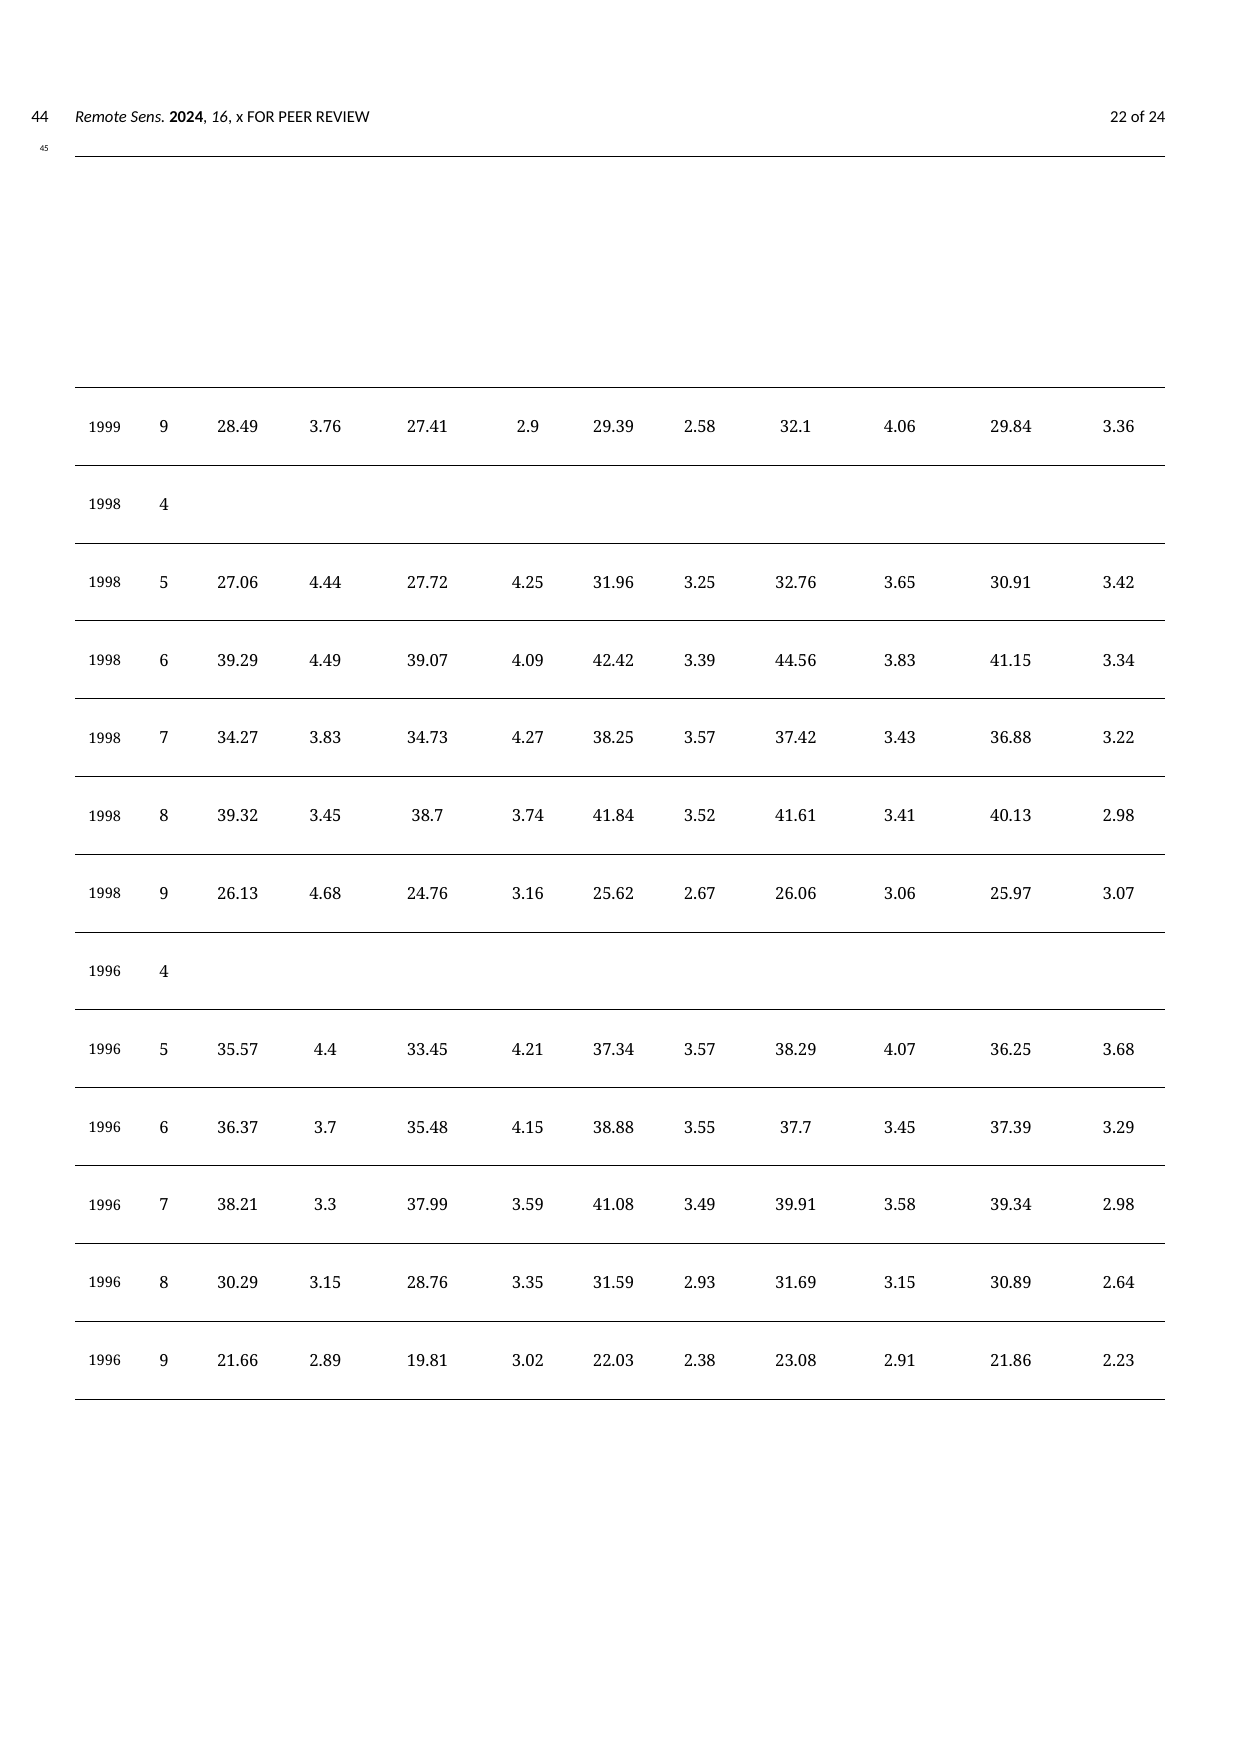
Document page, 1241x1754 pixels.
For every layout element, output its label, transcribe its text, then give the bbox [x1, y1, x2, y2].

table_cell 1998 [75, 855, 134, 932]
table_cell 41.15 [950, 621, 1072, 698]
table_cell 3.02 [486, 1322, 569, 1398]
table_cell 3.41 [850, 777, 950, 854]
table_cell 37.99 [368, 1166, 486, 1243]
table_cell 4.21 [486, 1010, 569, 1087]
table_cell 2.98 [1072, 1166, 1165, 1243]
table_cell 21.66 [193, 1322, 282, 1398]
table_cell 37.42 [741, 699, 850, 776]
table_cell 7 [134, 699, 193, 776]
table_cell 31.96 [569, 544, 658, 620]
table_cell 2.98 [1072, 777, 1165, 854]
table_cell 41.08 [569, 1166, 658, 1243]
table_cell 9 [134, 1322, 193, 1398]
table_cell 2.67 [658, 855, 741, 932]
table_cell 6 [134, 1088, 193, 1165]
table_cell 3.35 [486, 1244, 569, 1321]
table_cell 36.37 [193, 1088, 282, 1165]
table_cell 1996 [75, 1088, 134, 1165]
table_cell [486, 933, 569, 1009]
table_cell 27.72 [368, 544, 486, 620]
table_cell 1998 [75, 621, 134, 698]
table_cell 22.03 [569, 1322, 658, 1398]
table_cell 38.25 [569, 699, 658, 776]
table_cell [741, 466, 850, 542]
table_cell 7 [134, 1166, 193, 1243]
table_cell 4 [134, 933, 193, 1009]
table_cell 25.62 [569, 855, 658, 932]
table_cell 35.57 [193, 1010, 282, 1087]
table_cell 39.07 [368, 621, 486, 698]
table_cell 3.45 [850, 1088, 950, 1165]
table_cell 25.97 [950, 855, 1072, 932]
table_cell 3.76 [282, 388, 368, 465]
table_cell 3.25 [658, 544, 741, 620]
table_cell 3.74 [486, 777, 569, 854]
table_cell [950, 933, 1072, 1009]
table_cell 35.48 [368, 1088, 486, 1165]
table_cell 2.58 [658, 388, 741, 465]
table_cell 3.57 [658, 699, 741, 776]
table_cell [282, 933, 368, 1009]
table_cell [569, 933, 658, 1009]
table_cell 4.68 [282, 855, 368, 932]
table_cell 28.49 [193, 388, 282, 465]
table_cell 3.07 [1072, 855, 1165, 932]
table_cell 1996 [75, 1322, 134, 1398]
table_cell 3.42 [1072, 544, 1165, 620]
table_cell [950, 466, 1072, 542]
table_cell 3.16 [486, 855, 569, 932]
table_cell 21.86 [950, 1322, 1072, 1398]
table_cell 37.39 [950, 1088, 1072, 1165]
table_cell [368, 466, 486, 542]
table_cell 39.32 [193, 777, 282, 854]
table_cell 2.9 [486, 388, 569, 465]
table_cell [282, 466, 368, 542]
table_cell 19.81 [368, 1322, 486, 1398]
table_cell 4.25 [486, 544, 569, 620]
table_cell 37.7 [741, 1088, 850, 1165]
table_cell 2.38 [658, 1322, 741, 1398]
table_cell [658, 466, 741, 542]
table_cell 39.29 [193, 621, 282, 698]
table_cell 41.61 [741, 777, 850, 854]
table_cell 42.42 [569, 621, 658, 698]
table_cell 34.27 [193, 699, 282, 776]
table_cell 5 [134, 1010, 193, 1087]
table_cell 1996 [75, 1166, 134, 1243]
table_cell 3.15 [282, 1244, 368, 1321]
table_cell 1999 [75, 388, 134, 465]
table_cell 32.1 [741, 388, 850, 465]
table_cell 1998 [75, 466, 134, 542]
table_cell 29.39 [569, 388, 658, 465]
table_cell 39.34 [950, 1166, 1072, 1243]
table_cell 3.39 [658, 621, 741, 698]
table_cell 3.65 [850, 544, 950, 620]
table_cell 3.52 [658, 777, 741, 854]
table_cell 3.43 [850, 699, 950, 776]
table_cell [741, 933, 850, 1009]
table_cell 3.57 [658, 1010, 741, 1087]
table_cell 3.83 [282, 699, 368, 776]
table_cell 3.29 [1072, 1088, 1165, 1165]
table_cell 29.84 [950, 388, 1072, 465]
table_cell 30.89 [950, 1244, 1072, 1321]
table_cell 37.34 [569, 1010, 658, 1087]
table_cell 4.4 [282, 1010, 368, 1087]
table_cell 9 [134, 855, 193, 932]
table_cell 3.59 [486, 1166, 569, 1243]
table_cell 1998 [75, 777, 134, 854]
table_cell 26.13 [193, 855, 282, 932]
table_cell 1996 [75, 1010, 134, 1087]
table_cell 2.64 [1072, 1244, 1165, 1321]
table_cell 32.76 [741, 544, 850, 620]
table_cell 8 [134, 777, 193, 854]
table_cell 3.22 [1072, 699, 1165, 776]
table_cell 3.06 [850, 855, 950, 932]
table_cell [850, 933, 950, 1009]
table_cell 4.27 [486, 699, 569, 776]
table_cell 6 [134, 621, 193, 698]
table_cell [1072, 933, 1165, 1009]
table_cell [368, 933, 486, 1009]
table_cell 2.23 [1072, 1322, 1165, 1398]
table_cell 30.91 [950, 544, 1072, 620]
table_cell 4.06 [850, 388, 950, 465]
table_cell 4 [134, 466, 193, 542]
table_cell 33.45 [368, 1010, 486, 1087]
table_cell 30.29 [193, 1244, 282, 1321]
table_cell 8 [134, 1244, 193, 1321]
table_cell 27.06 [193, 544, 282, 620]
table_cell [193, 466, 282, 542]
table_cell 26.06 [741, 855, 850, 932]
table_cell 4.15 [486, 1088, 569, 1165]
table_cell 3.34 [1072, 621, 1165, 698]
table_cell [658, 933, 741, 1009]
table_cell 2.91 [850, 1322, 950, 1398]
table_cell 4.44 [282, 544, 368, 620]
table_cell 23.08 [741, 1322, 850, 1398]
table_cell 2.93 [658, 1244, 741, 1321]
table_cell 4.09 [486, 621, 569, 698]
table_cell 1998 [75, 699, 134, 776]
table_cell 40.13 [950, 777, 1072, 854]
table_cell 3.7 [282, 1088, 368, 1165]
table_cell 38.21 [193, 1166, 282, 1243]
table_cell 4.49 [282, 621, 368, 698]
table_cell 3.36 [1072, 388, 1165, 465]
table_cell 24.76 [368, 855, 486, 932]
table_cell 31.69 [741, 1244, 850, 1321]
table_cell 3.49 [658, 1166, 741, 1243]
table_cell 1998 [75, 544, 134, 620]
table_cell 3.3 [282, 1166, 368, 1243]
table_cell [850, 466, 950, 542]
table_cell [193, 933, 282, 1009]
table_cell [486, 466, 569, 542]
table_cell [569, 466, 658, 542]
table_cell 4.07 [850, 1010, 950, 1087]
table_cell 41.84 [569, 777, 658, 854]
table_cell 31.59 [569, 1244, 658, 1321]
table_cell 28.76 [368, 1244, 486, 1321]
table_cell 38.88 [569, 1088, 658, 1165]
table_cell 44.56 [741, 621, 850, 698]
table_cell 2.89 [282, 1322, 368, 1398]
table_cell 3.45 [282, 777, 368, 854]
table_cell 3.58 [850, 1166, 950, 1243]
table_cell 9 [134, 388, 193, 465]
table_cell 38.7 [368, 777, 486, 854]
table_cell 39.91 [741, 1166, 850, 1243]
table_cell 34.73 [368, 699, 486, 776]
table_cell 38.29 [741, 1010, 850, 1087]
table_cell 1996 [75, 933, 134, 1009]
table_cell 3.83 [850, 621, 950, 698]
table_cell 36.25 [950, 1010, 1072, 1087]
table_cell 36.88 [950, 699, 1072, 776]
table_cell 27.41 [368, 388, 486, 465]
table_cell [1072, 466, 1165, 542]
table_cell 3.55 [658, 1088, 741, 1165]
table_cell 1996 [75, 1244, 134, 1321]
table_cell 3.15 [850, 1244, 950, 1321]
table_cell 5 [134, 544, 193, 620]
table_cell 3.68 [1072, 1010, 1165, 1087]
